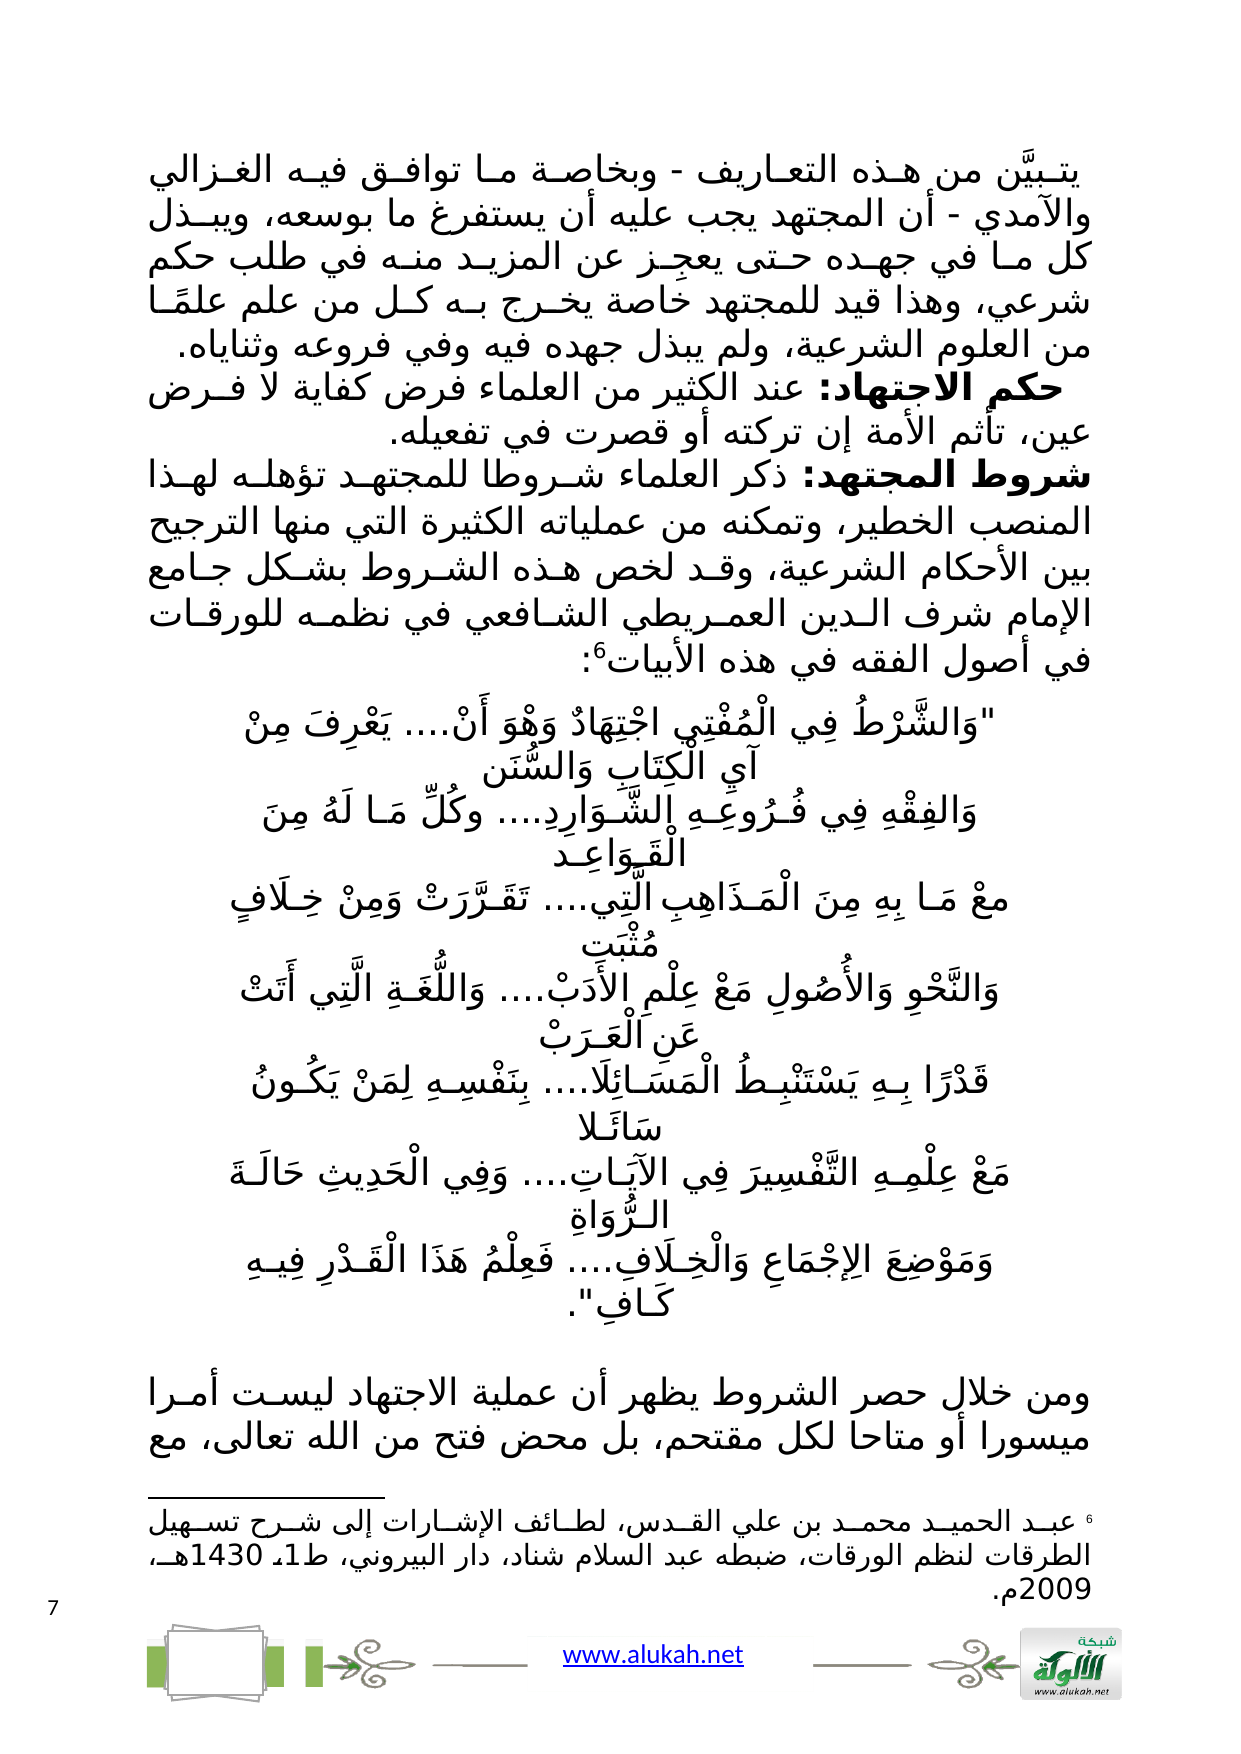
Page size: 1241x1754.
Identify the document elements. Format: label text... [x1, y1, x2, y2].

table_cell مَعْ عِلْمِـهِ التَّفْسِيرَ فِي الآيَـاتِ.... وَفِي الْحَدِيثِ حَالَـةَ الـرُّوَاةِ [207, 1150, 1033, 1238]
picture [189, 1625, 249, 1629]
text يتبيَّن من هذه التعاريف - وبخاصة ما توافق فيه الغزالي والآمدي - أن المجتهد يجب عليه أن يستفرغ ما بوسعه، ويبذل كل ما في جهده حتى يعجِز عن المزيد منه في طلب حكم شرعي، وهذا قيد للمجتهد خاصة يخرج به كل من علم علمًا من العلوم الشرعية، ولم يبذل جهده فيه وفي فروعه وثناياه. [148, 148, 1093, 366]
table_header "وَالشَّرْطُ فِي الْمُفْتِي اجْتِهَادٌ وَهْوَ أَنْ.... يَعْرِفَ مِنْ آيِ الْكِتَابِ وَالسُّنَن [207, 701, 1033, 788]
table_cell معْ مَـا بِهِ مِنَ الْمَـذَاهِبِ الَّتِي.... تَقَـرَّرَتْ وَمِنْ خِـلَافٍ مُثْبَت [207, 876, 1033, 967]
text حكم الاجتهاد: عند الكثير من العلماء فرض كفاية لا فرض عين، تأثم الأمة إن تركته أو قصرت في تفعيله. [148, 366, 1093, 453]
table_cell قَدْرًا بِـهِ يَسْتَنْبِـطُ الْمَسَـائِلَا.... بِنَفْسِـهِ لِمَنْ يَكُـونُ سَائَـلا [207, 1059, 1033, 1150]
table_cell وَالنَّحْوِ وَالأُصُولِ مَعْ عِلْمِ الأَدَبْ.... وَاللُّغَـةِ الَّتِي أَتَتْ عَنِ الْعَـرَبْ [207, 967, 1033, 1059]
picture [146, 1625, 1152, 1715]
table_cell وَمَوْضِعَ الِإجْمَاعِ وَالْخِـلَافِ.... فَعِلْمُ هَذَا الْقَـدْرِ فِيـهِ كَـافِ". [207, 1238, 1033, 1325]
table_cell وَالفِقْهِ فِي فُـرُوعِـهِ الشَّـوَارِدِ.... وكُلِّ مَـا لَهُ مِنَ الْقَـوَاعِـد [207, 788, 1033, 876]
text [148, 1371, 1093, 1458]
text شروط المجتهد: ذكر العلماء شروطا للمجتهد تؤهله لهذا المنصب الخطير، وتمكنه من عملياته الكثيرة التي منها الترجيح بين الأحكام الشرعية، وقد لخص هذه الشروط بشكل جامع الإمام شرف الدين العمريطي الشافعي في نظمه للورقات في أصول الفقه في هذه الأبيات: [148, 453, 1093, 682]
